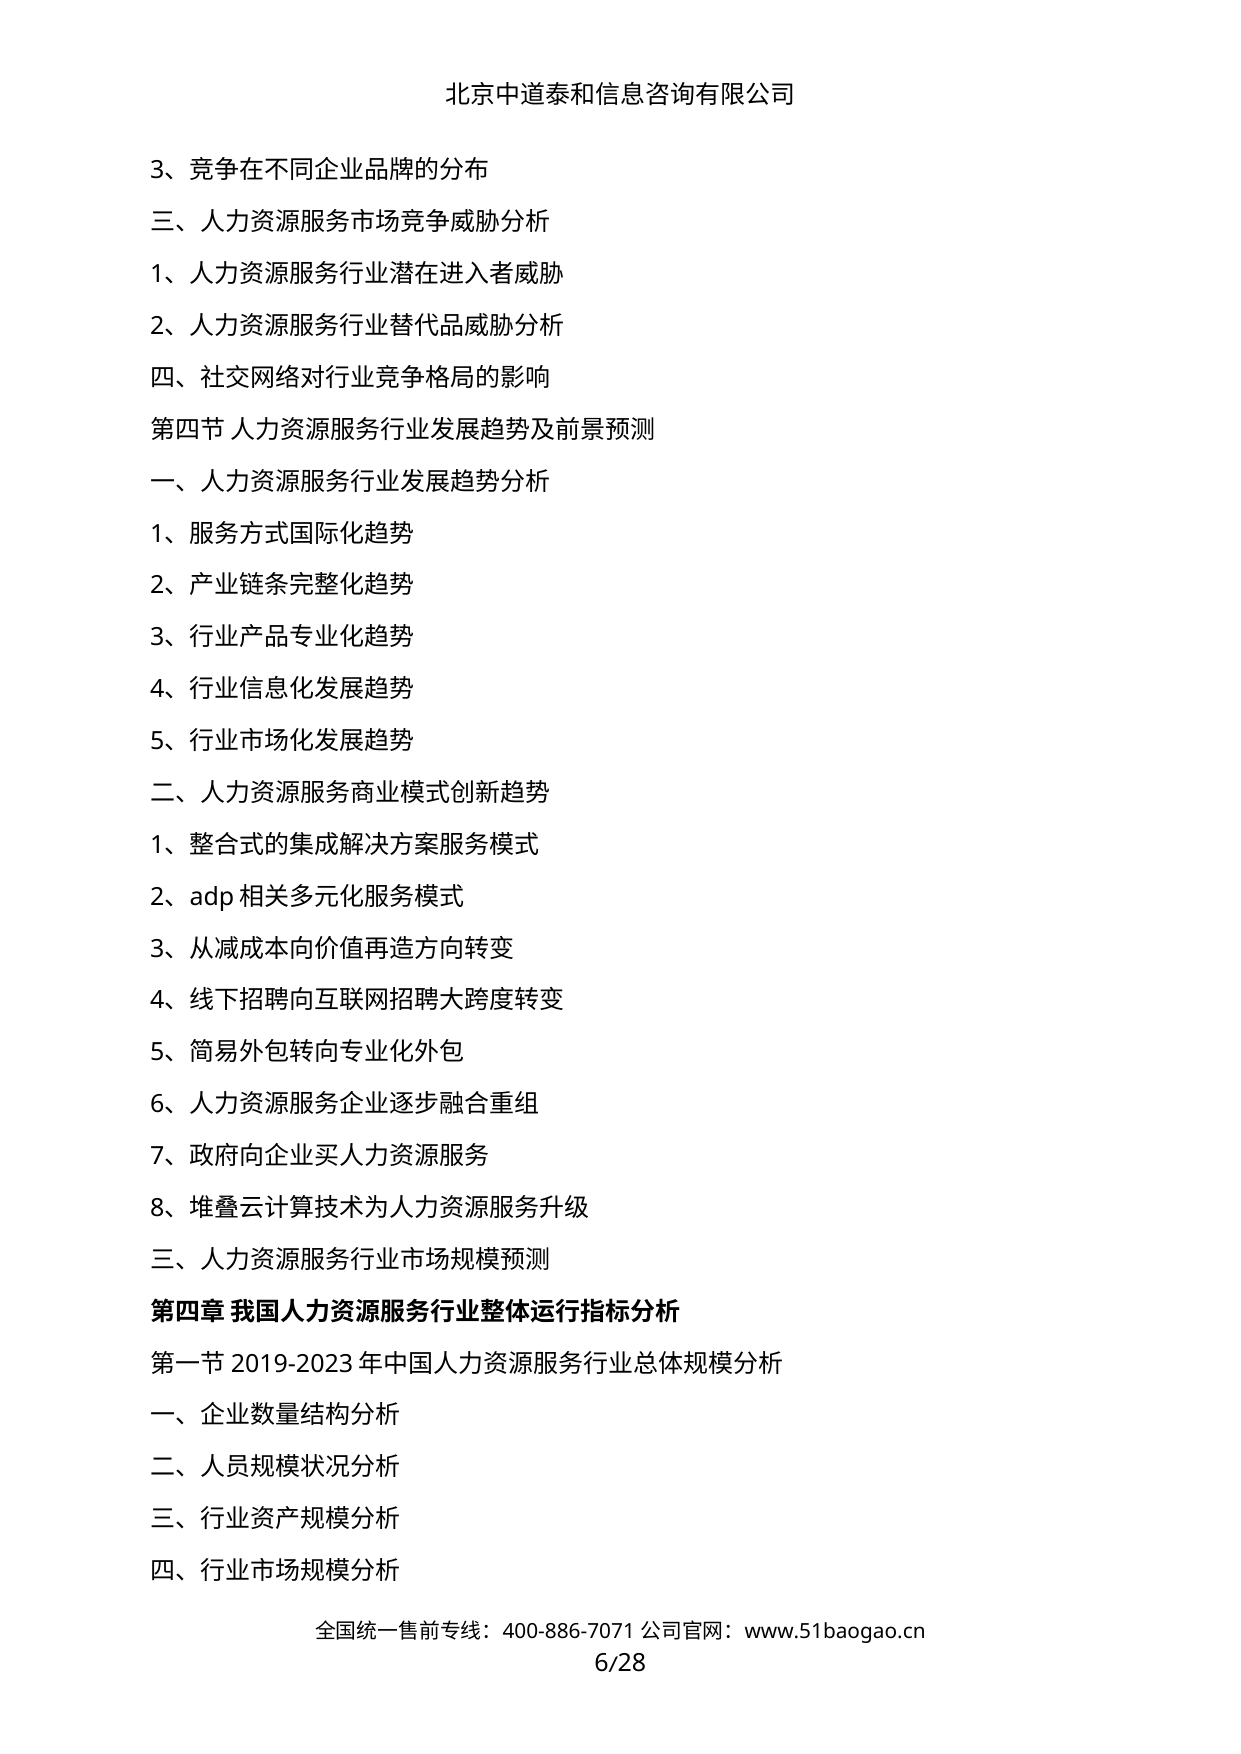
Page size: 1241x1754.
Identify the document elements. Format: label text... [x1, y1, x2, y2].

text 一、企业数量结构分析 [150, 1395, 1090, 1431]
text 3、从减成本向价值再造方向转变 [150, 928, 1090, 964]
text 8、堆叠云计算技术为人力资源服务升级 [150, 1187, 1090, 1224]
text 4、行业信息化发展趋势 [150, 669, 1090, 705]
text 3、行业产品专业化趋势 [150, 617, 1090, 653]
text 2、adp相关多元化服务模式 [150, 876, 1090, 912]
text 5、行业市场化发展趋势 [150, 721, 1090, 757]
text 4、线下招聘向互联网招聘大跨度转变 [150, 980, 1090, 1016]
text 二、人力资源服务商业模式创新趋势 [150, 772, 1090, 809]
text 三、人力资源服务市场竞争威胁分析 [150, 202, 1090, 238]
text 1、人力资源服务行业潜在进入者威胁 [150, 254, 1090, 290]
text 3、竞争在不同企业品牌的分布 [150, 150, 1090, 186]
text 第四章 我国人力资源服务行业整体运行指标分析 [150, 1291, 1090, 1327]
text 1、服务方式国际化趋势 [150, 513, 1090, 549]
text 四、行业市场规模分析 [150, 1551, 1090, 1587]
text 第一节 2019-2023年中国人力资源服务行业总体规模分析 [150, 1343, 1090, 1379]
text 1、整合式的集成解决方案服务模式 [150, 824, 1090, 861]
text 二、人员规模状况分析 [150, 1447, 1090, 1483]
text 三、人力资源服务行业市场规模预测 [150, 1239, 1090, 1276]
text 2、产业链条完整化趋势 [150, 565, 1090, 601]
text 三、行业资产规模分析 [150, 1499, 1090, 1535]
text 5、简易外包转向专业化外包 [150, 1032, 1090, 1068]
text 四、社交网络对行业竞争格局的影响 [150, 357, 1090, 394]
text 第四节 人力资源服务行业发展趋势及前景预测 [150, 409, 1090, 446]
text 7、政府向企业买人力资源服务 [150, 1136, 1090, 1172]
text 一、人力资源服务行业发展趋势分析 [150, 461, 1090, 497]
text 2、人力资源服务行业替代品威胁分析 [150, 306, 1090, 342]
text 6、人力资源服务企业逐步融合重组 [150, 1084, 1090, 1120]
